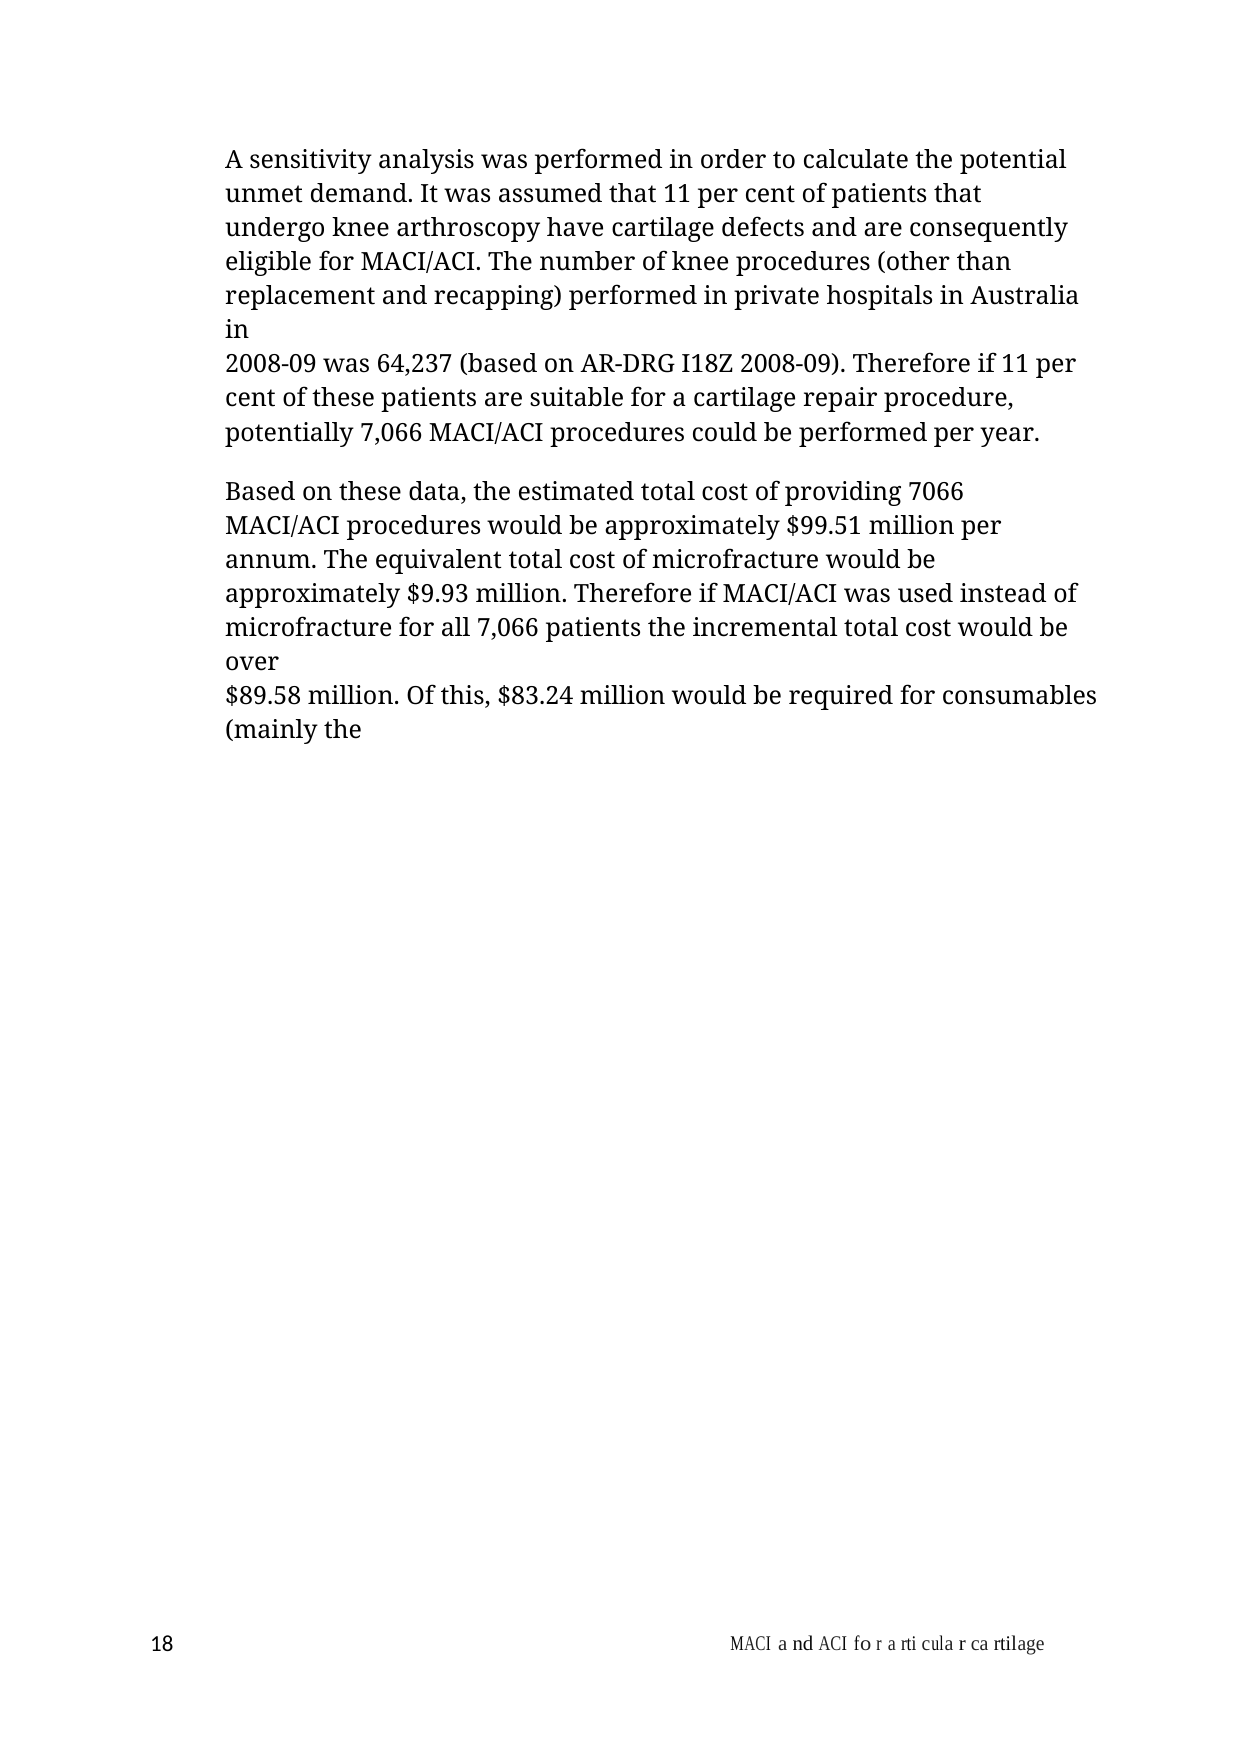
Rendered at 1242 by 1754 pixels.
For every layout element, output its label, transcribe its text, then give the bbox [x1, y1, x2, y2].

text $89.58 million. Of this, $83.24 million would be required for consumables (mainly the [225, 678, 1108, 746]
text A sensitivity analysis was performed in order to calculate the potential unmet demand. It was assumed that 11 per cent of patients that undergo knee arthroscopy have cartilage defects and are consequently eligible for MACI/ACI. The number of knee procedures (other than replacement and recapping) performed in private hospitals in Australia in [225, 142, 1088, 346]
text 2008-09 was 64,237 (based on AR-DRG I18Z 2008-09). Therefore if 11 per cent of these patients are suitable for a cartilage repair procedure, potentially 7,066 MACI/ACI procedures could be performed per year. [225, 346, 1098, 448]
text Based on these data, the estimated total cost of providing 7066 MACI/ACI procedures would be approximately $99.51 million per annum. The equivalent total cost of microfracture would be approximately $9.93 million. Therefore if MACI/ACI was used instead of microfracture for all 7,066 patients the incremental total cost would be over [225, 473, 1080, 678]
